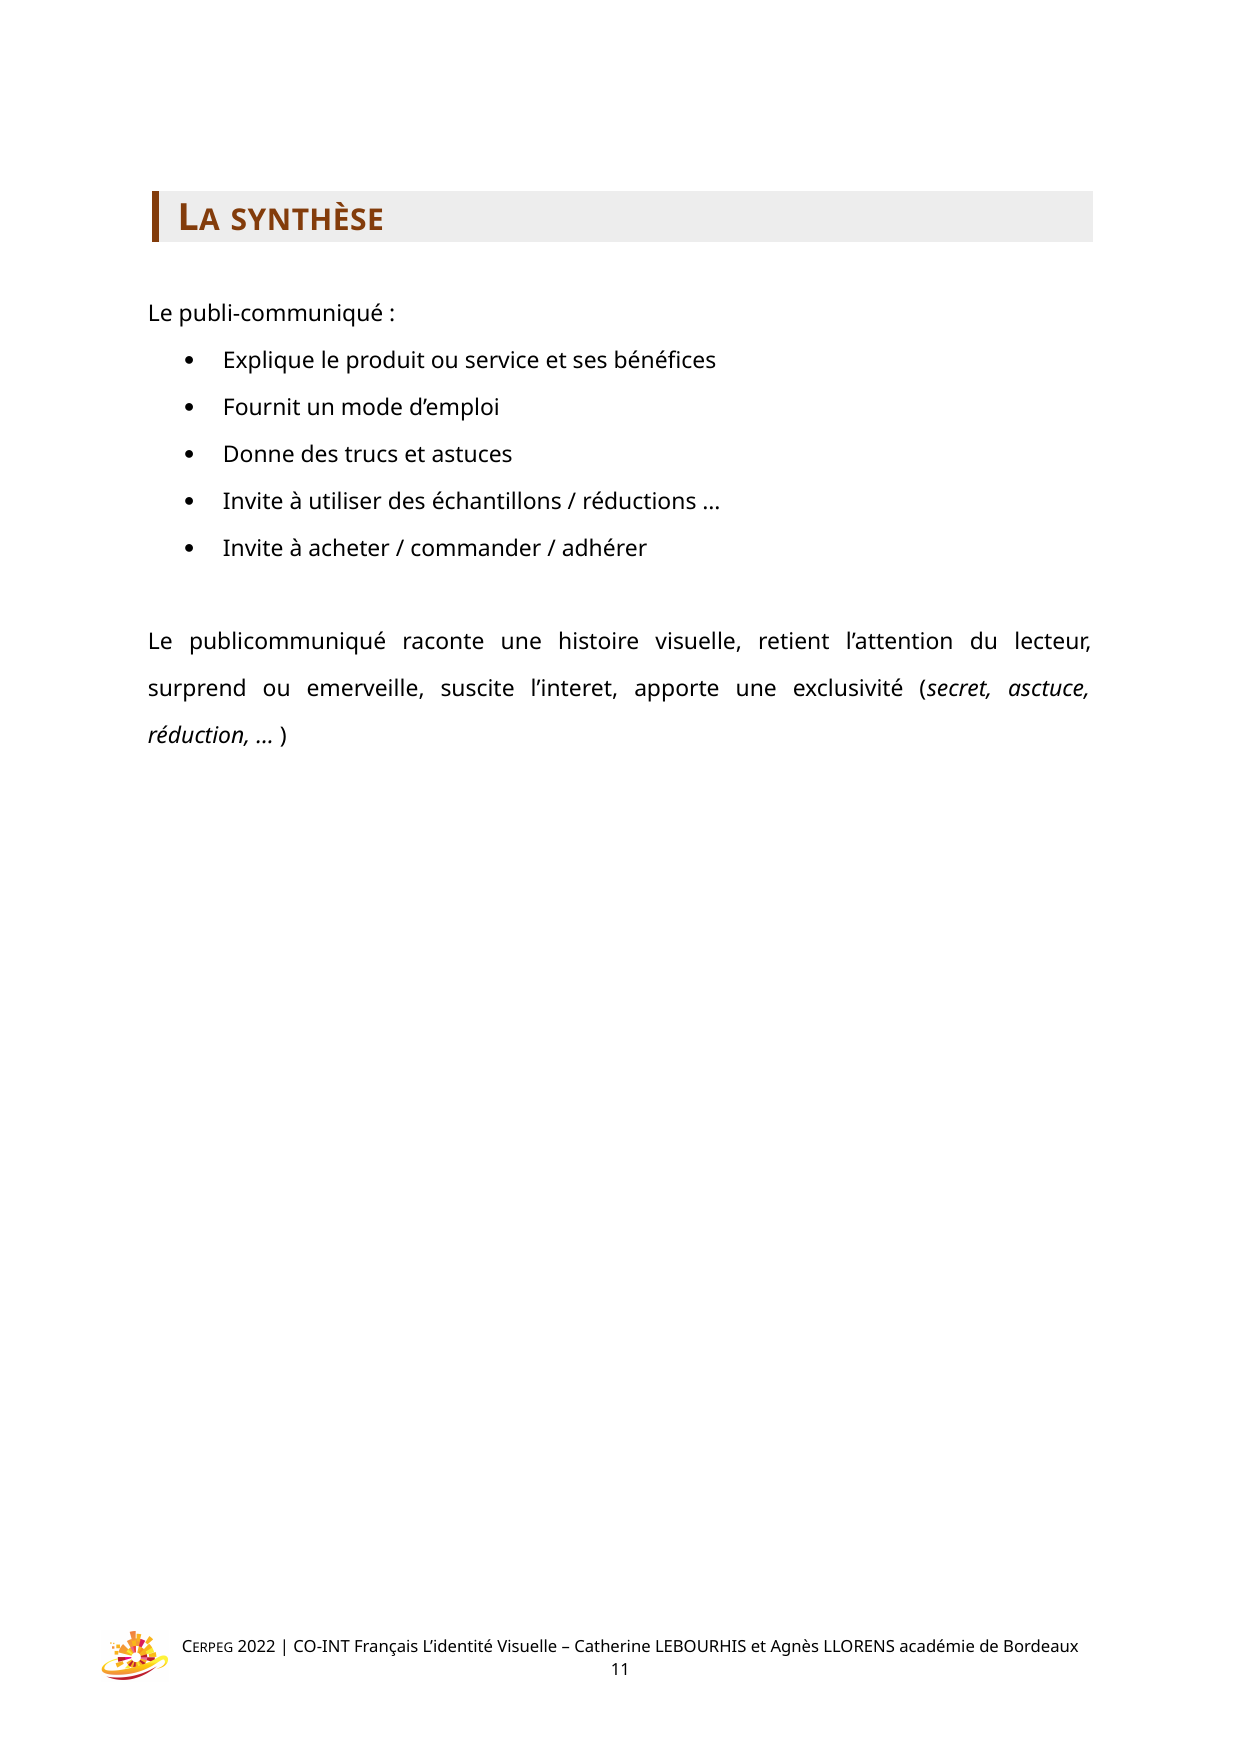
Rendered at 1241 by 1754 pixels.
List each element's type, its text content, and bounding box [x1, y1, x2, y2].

list Le publicommuniqué raconte une histoire visuelle, retient l’attention du lecteur, surprend ou emerveille, suscite l’interet, apporte une exclusivité (secret, asctuce, réduction, … ) [148, 625, 1093, 750]
picture [101, 1630, 169, 1682]
list Donne des trucs et astuces [185, 438, 1093, 469]
list Invite à acheter / commander / adhérer [185, 532, 1093, 563]
list Le publi-communiqué : [148, 297, 1093, 328]
subtitle La synthèse [159, 191, 1093, 242]
list Fournit un mode d’emploi [185, 391, 1093, 422]
list Explique le produit ou service et ses bénéfices [185, 344, 1093, 375]
list Invite à utiliser des échantillons / réductions … [185, 485, 1093, 516]
